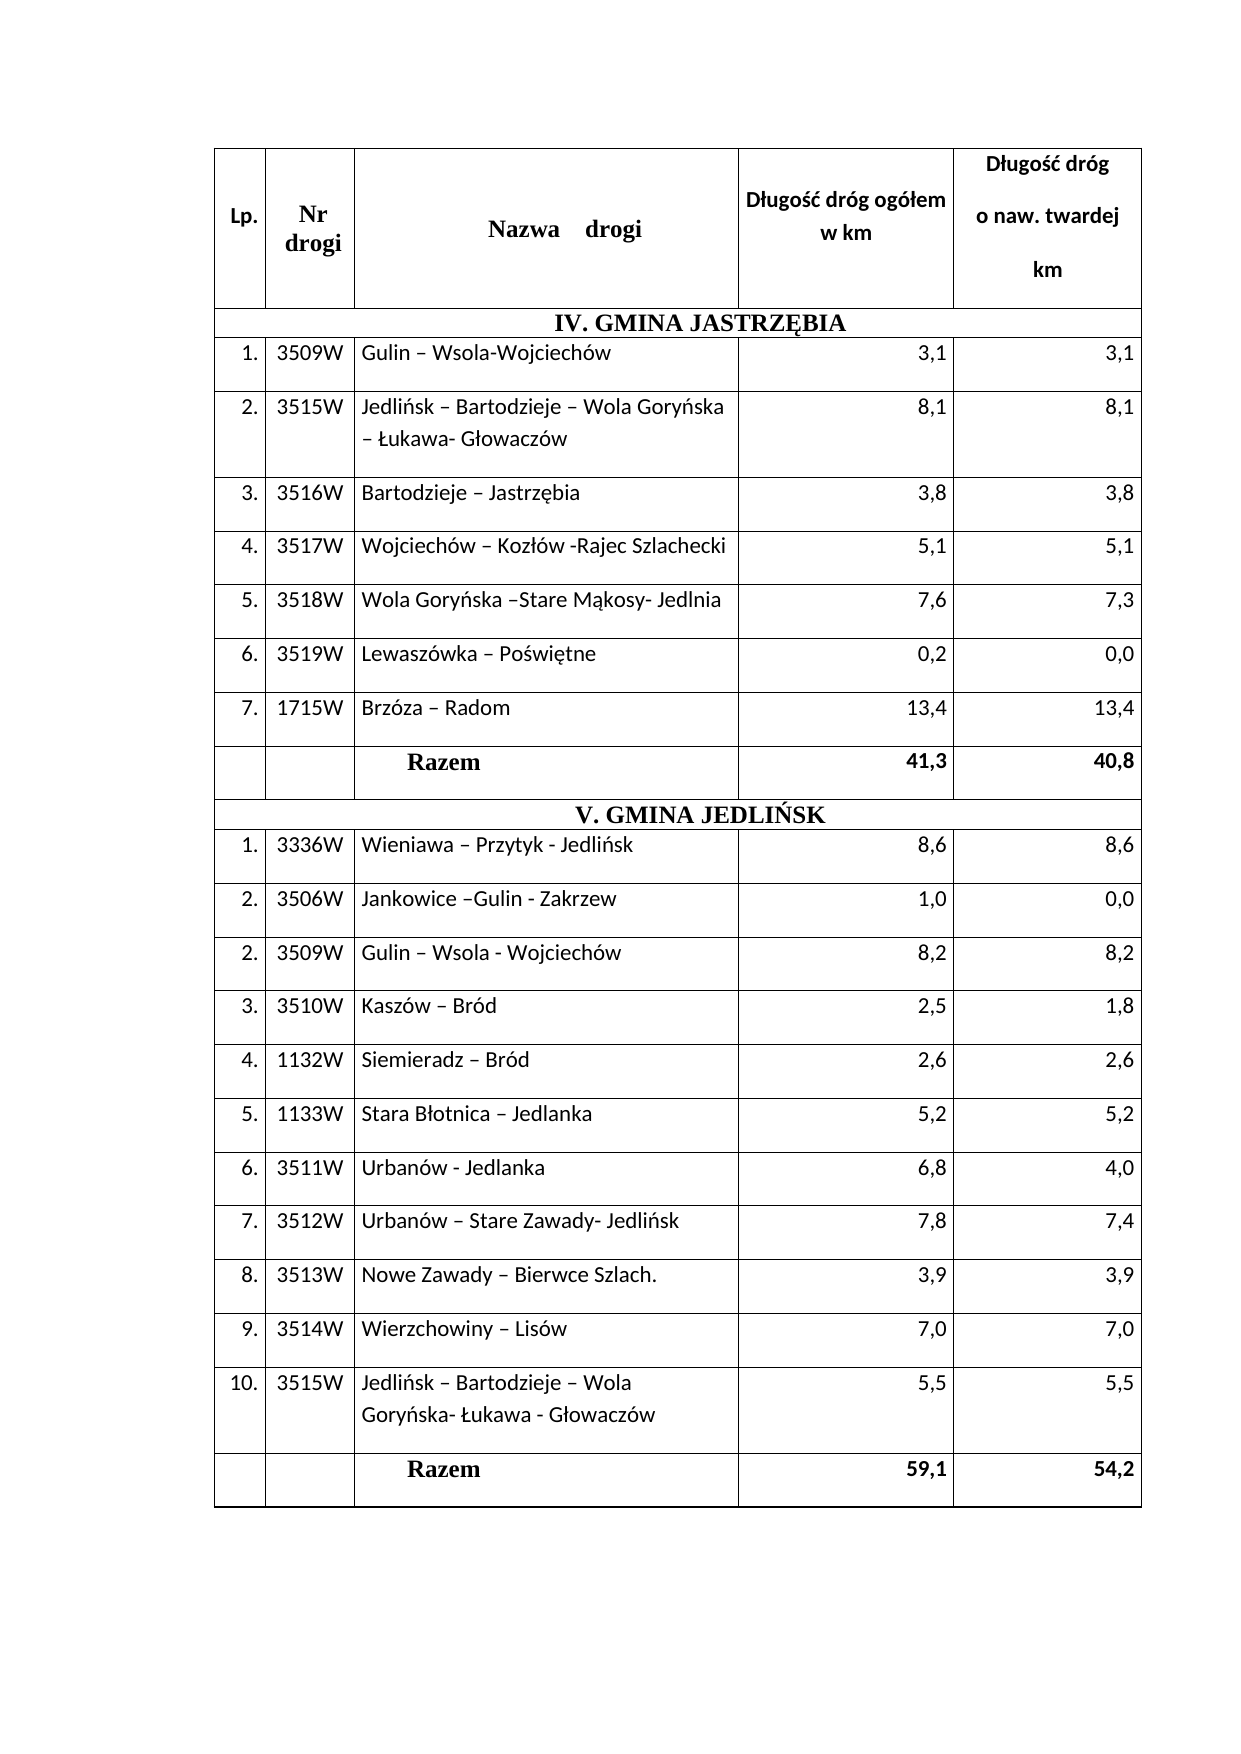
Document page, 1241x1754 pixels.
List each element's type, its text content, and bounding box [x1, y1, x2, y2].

table_cell 5,5 [739, 1368, 953, 1453]
table_cell 3519W [266, 639, 354, 692]
table_header Długość dróg o naw. twardej km [954, 149, 1141, 307]
table_cell 7,8 [739, 1206, 953, 1259]
table_cell 8,2 [954, 938, 1141, 990]
table_cell 13,4 [739, 693, 953, 746]
table_cell 1,8 [954, 991, 1141, 1044]
table_cell 13,4 [954, 693, 1141, 746]
table_cell 3515W [266, 1368, 354, 1453]
table_cell 5,1 [739, 532, 953, 584]
table_cell 5,1 [954, 532, 1141, 584]
table_cell 3,8 [739, 478, 953, 531]
table_cell 3,9 [739, 1260, 953, 1313]
table_cell 4. [215, 1045, 265, 1098]
table_cell 8,1 [954, 392, 1141, 477]
table_cell Jedlińsk – Bartodzieje – Wola Goryńska – Łukawa- Głowaczów [355, 392, 738, 477]
table_cell 2,5 [739, 991, 953, 1044]
table_cell 3. [215, 991, 265, 1044]
table_cell 59,1 [739, 1454, 953, 1506]
table_cell Gulin – Wsola-Wojciechów [355, 338, 738, 391]
table_cell Gulin – Wsola - Wojciechów [355, 938, 738, 990]
table_cell 54,2 [954, 1454, 1141, 1506]
table_cell 1132W [266, 1045, 354, 1098]
table_cell 0,0 [954, 884, 1141, 937]
table_cell 2. [215, 392, 265, 477]
table_cell [266, 1454, 354, 1506]
table_cell Urbanów – Stare Zawady- Jedlińsk [355, 1206, 738, 1259]
table_cell V. GMINA JEDLIŃSK [215, 800, 1141, 829]
table_cell 5,2 [739, 1099, 953, 1152]
table_cell 2,6 [739, 1045, 953, 1098]
table_cell 7,0 [739, 1314, 953, 1367]
table_cell 3516W [266, 478, 354, 531]
table_cell 3,1 [739, 338, 953, 391]
table_cell 3515W [266, 392, 354, 477]
table_cell Siemieradz – Bród [355, 1045, 738, 1098]
table_cell 6. [215, 1153, 265, 1205]
table_cell 8. [215, 1260, 265, 1313]
table_cell [215, 1454, 265, 1506]
table_header Lp. [215, 149, 265, 307]
table_cell 7. [215, 1206, 265, 1259]
table_cell 3,1 [954, 338, 1141, 391]
table_cell 3509W [266, 338, 354, 391]
table_cell 4. [215, 532, 265, 584]
table_cell Stara Błotnica – Jedlanka [355, 1099, 738, 1152]
table_cell 5,2 [954, 1099, 1141, 1152]
table_cell [215, 747, 265, 799]
table_cell Brzóza – Radom [355, 693, 738, 746]
table_cell [266, 747, 354, 799]
table_cell 0,2 [739, 639, 953, 692]
table_cell 41,3 [739, 747, 953, 799]
table_header Nr drogi [266, 149, 354, 307]
table_cell 7,3 [954, 585, 1141, 638]
table_cell 1133W [266, 1099, 354, 1152]
table_cell 3511W [266, 1153, 354, 1205]
table_cell 3506W [266, 884, 354, 937]
table_header Nazwa drogi [355, 149, 738, 307]
table_cell 1. [215, 338, 265, 391]
table_cell 10. [215, 1368, 265, 1453]
table_cell Wola Goryńska –Stare Mąkosy- Jedlnia [355, 585, 738, 638]
table_cell 5,5 [954, 1368, 1141, 1453]
table_cell 8,1 [739, 392, 953, 477]
table_cell 3336W [266, 830, 354, 883]
table_cell 3512W [266, 1206, 354, 1259]
table_cell Jedlińsk – Bartodzieje – Wola Goryńska- Łukawa - Głowaczów [355, 1368, 738, 1453]
table_cell Nowe Zawady – Bierwce Szlach. [355, 1260, 738, 1313]
table_cell 3518W [266, 585, 354, 638]
table_cell 1. [215, 830, 265, 883]
table_cell 3509W [266, 938, 354, 990]
table_cell Urbanów - Jedlanka [355, 1153, 738, 1205]
table_cell Razem [355, 747, 738, 799]
table_cell Kaszów – Bród [355, 991, 738, 1044]
table_cell 2. [215, 938, 265, 990]
table_cell 3513W [266, 1260, 354, 1313]
table_cell 7,4 [954, 1206, 1141, 1259]
table_cell 8,2 [739, 938, 953, 990]
table_cell Razem [355, 1454, 738, 1506]
table_cell Wierzchowiny – Lisów [355, 1314, 738, 1367]
table_cell Bartodzieje – Jastrzębia [355, 478, 738, 531]
table_cell 3514W [266, 1314, 354, 1367]
table_cell 3517W [266, 532, 354, 584]
table_cell Jankowice –Gulin - Zakrzew [355, 884, 738, 937]
table_cell Wojciechów – Kozłów -Rajec Szlachecki [355, 532, 738, 584]
table_cell 7,0 [954, 1314, 1141, 1367]
table_cell 3,8 [954, 478, 1141, 531]
table_cell 9. [215, 1314, 265, 1367]
table_cell 6. [215, 639, 265, 692]
table_cell IV. GMINA JASTRZĘBIA [215, 309, 1141, 337]
table_cell 4,0 [954, 1153, 1141, 1205]
table_cell 6,8 [739, 1153, 953, 1205]
table_cell 3,9 [954, 1260, 1141, 1313]
table_cell 5. [215, 585, 265, 638]
table_cell 8,6 [954, 830, 1141, 883]
table_header Długość dróg ogółem w km [739, 149, 953, 307]
table_cell 1,0 [739, 884, 953, 937]
table_cell 7,6 [739, 585, 953, 638]
table_cell 1715W [266, 693, 354, 746]
table_cell 3. [215, 478, 265, 531]
table_cell 2. [215, 884, 265, 937]
table_cell Wieniawa – Przytyk - Jedlińsk [355, 830, 738, 883]
table_cell 7. [215, 693, 265, 746]
table_cell 5. [215, 1099, 265, 1152]
table_cell 40,8 [954, 747, 1141, 799]
table_cell Lewaszówka – Poświętne [355, 639, 738, 692]
table_cell 0,0 [954, 639, 1141, 692]
table_cell 3510W [266, 991, 354, 1044]
table_cell 2,6 [954, 1045, 1141, 1098]
table_cell 8,6 [739, 830, 953, 883]
